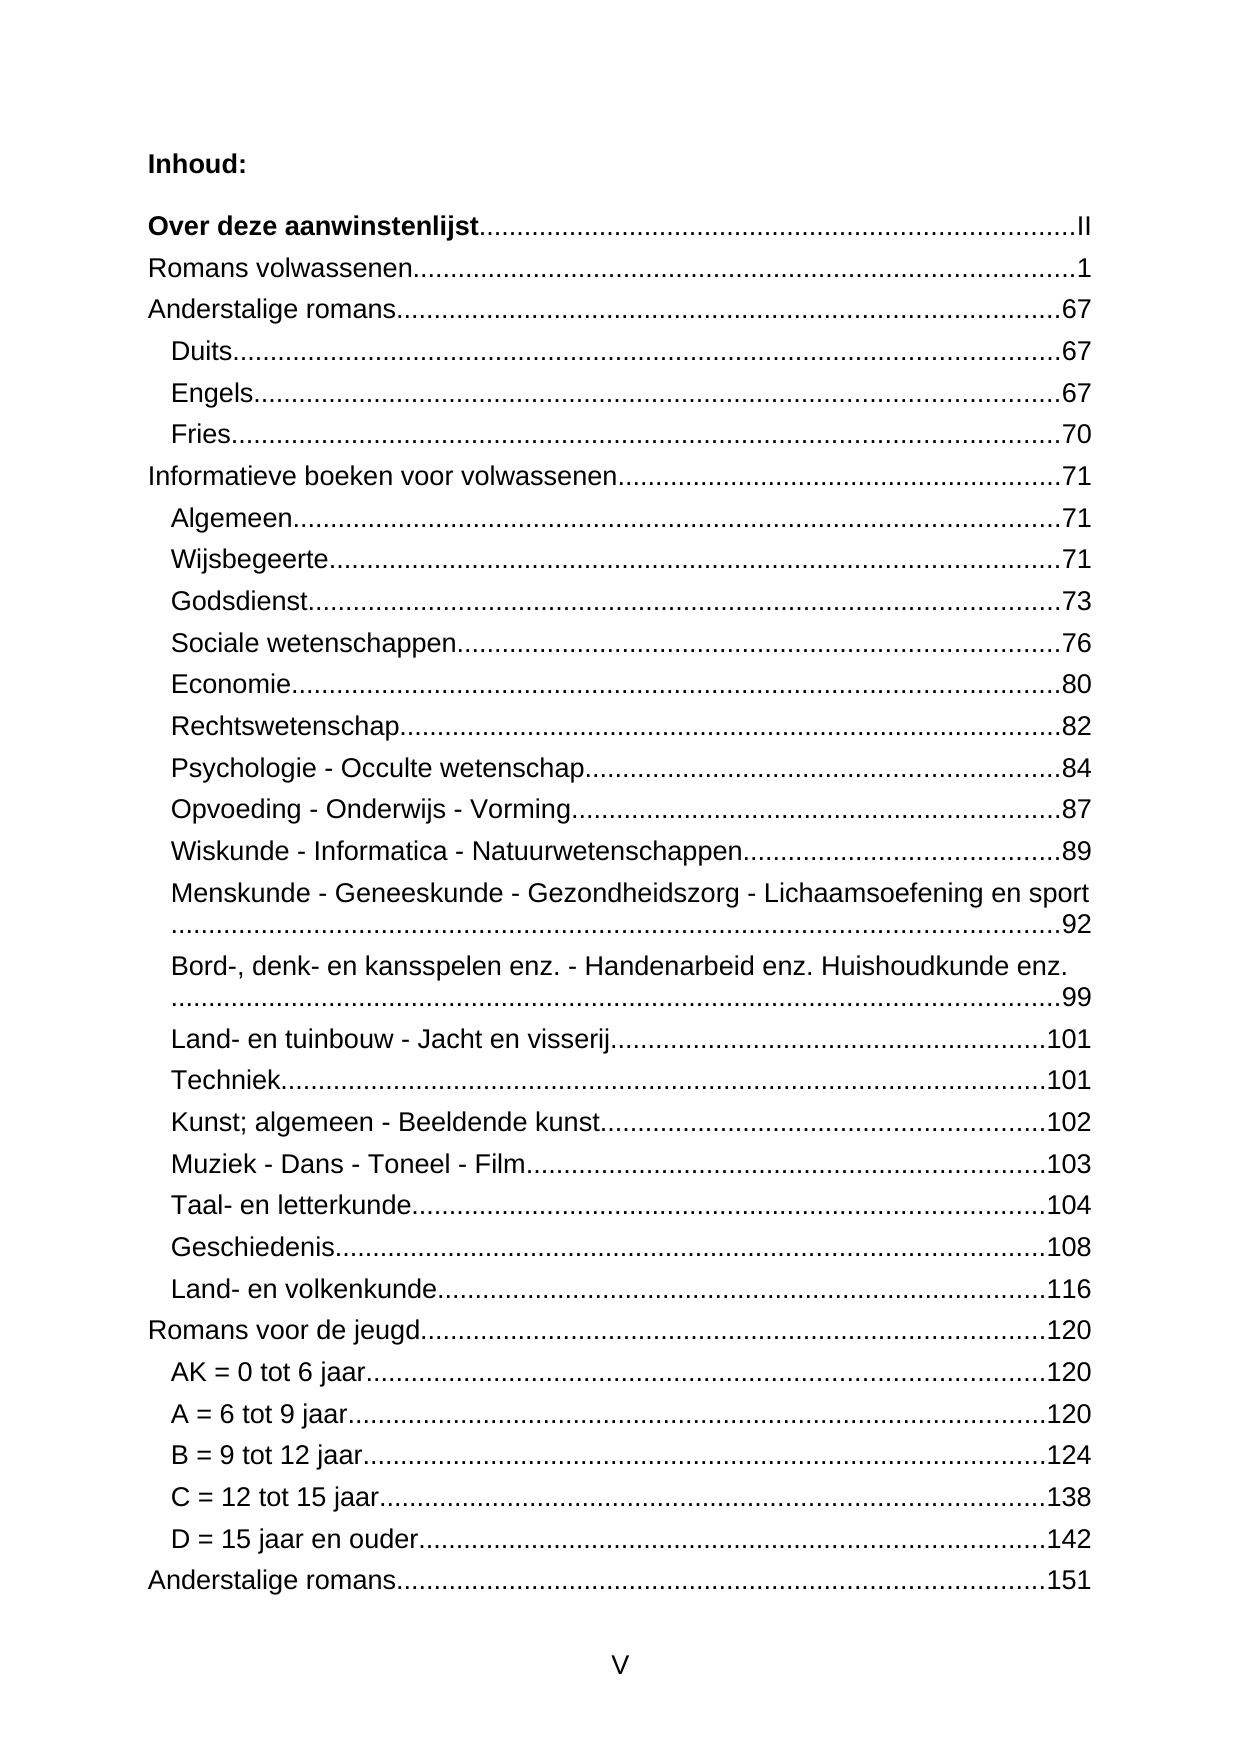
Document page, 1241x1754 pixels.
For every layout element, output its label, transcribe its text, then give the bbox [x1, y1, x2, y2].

text AK = 0 tot 6 jaar 120 [171, 1356, 1093, 1387]
text Algemeen 71 [171, 502, 1093, 533]
text Wiskunde - Informatica - Natuurwetenschappen 89 [171, 835, 1093, 866]
text Engels 67 [171, 377, 1093, 408]
text Land- en volkenkunde 116 [171, 1273, 1093, 1304]
text Inhoud: [148, 148, 1093, 210]
text Sociale wetenschappen 76 [171, 627, 1093, 658]
text Taal- en letterkunde 104 [171, 1189, 1093, 1221]
text Geschiedenis 108 [171, 1231, 1093, 1262]
text Economie 80 [171, 668, 1093, 700]
text Land- en tuinbouw - Jacht en visserij 101 [171, 1023, 1093, 1054]
text Anderstalige romans 67 [148, 293, 1093, 325]
text Wijsbegeerte 71 [171, 543, 1093, 575]
text B = 9 tot 12 jaar 124 [171, 1439, 1093, 1471]
text Kunst; algemeen - Beeldende kunst 102 [171, 1106, 1093, 1137]
text Duits 67 [171, 335, 1093, 366]
text Romans voor de jeugd 120 [148, 1314, 1093, 1346]
text Anderstalige romans 151 [148, 1564, 1093, 1596]
text Menskunde - Geneeskunde - Gezondheidszorg - Lichaamsoefening en sport 92 [171, 877, 1093, 939]
text Muziek - Dans - Toneel - Film 103 [171, 1148, 1093, 1179]
text A = 6 tot 9 jaar 120 [171, 1398, 1093, 1429]
text Psychologie - Occulte wetenschap 84 [171, 752, 1093, 783]
text Informatieve boeken voor volwassenen 71 [148, 460, 1093, 491]
text C = 12 tot 15 jaar 138 [171, 1481, 1093, 1512]
text Bord-, denk- en kansspelen enz. - Handenarbeid enz. Huishoudkunde enz. 99 [171, 950, 1093, 1012]
text Romans volwassenen 1 [148, 252, 1093, 283]
text Techniek 101 [171, 1064, 1093, 1096]
text Over deze aanwinstenlijst II [148, 210, 1093, 241]
text Rechtswetenschap 82 [171, 710, 1093, 741]
text Godsdienst 73 [171, 585, 1093, 616]
text Opvoeding - Onderwijs - Vorming 87 [171, 793, 1093, 825]
text Fries 70 [171, 418, 1093, 450]
text D = 15 jaar en ouder 142 [171, 1523, 1093, 1554]
